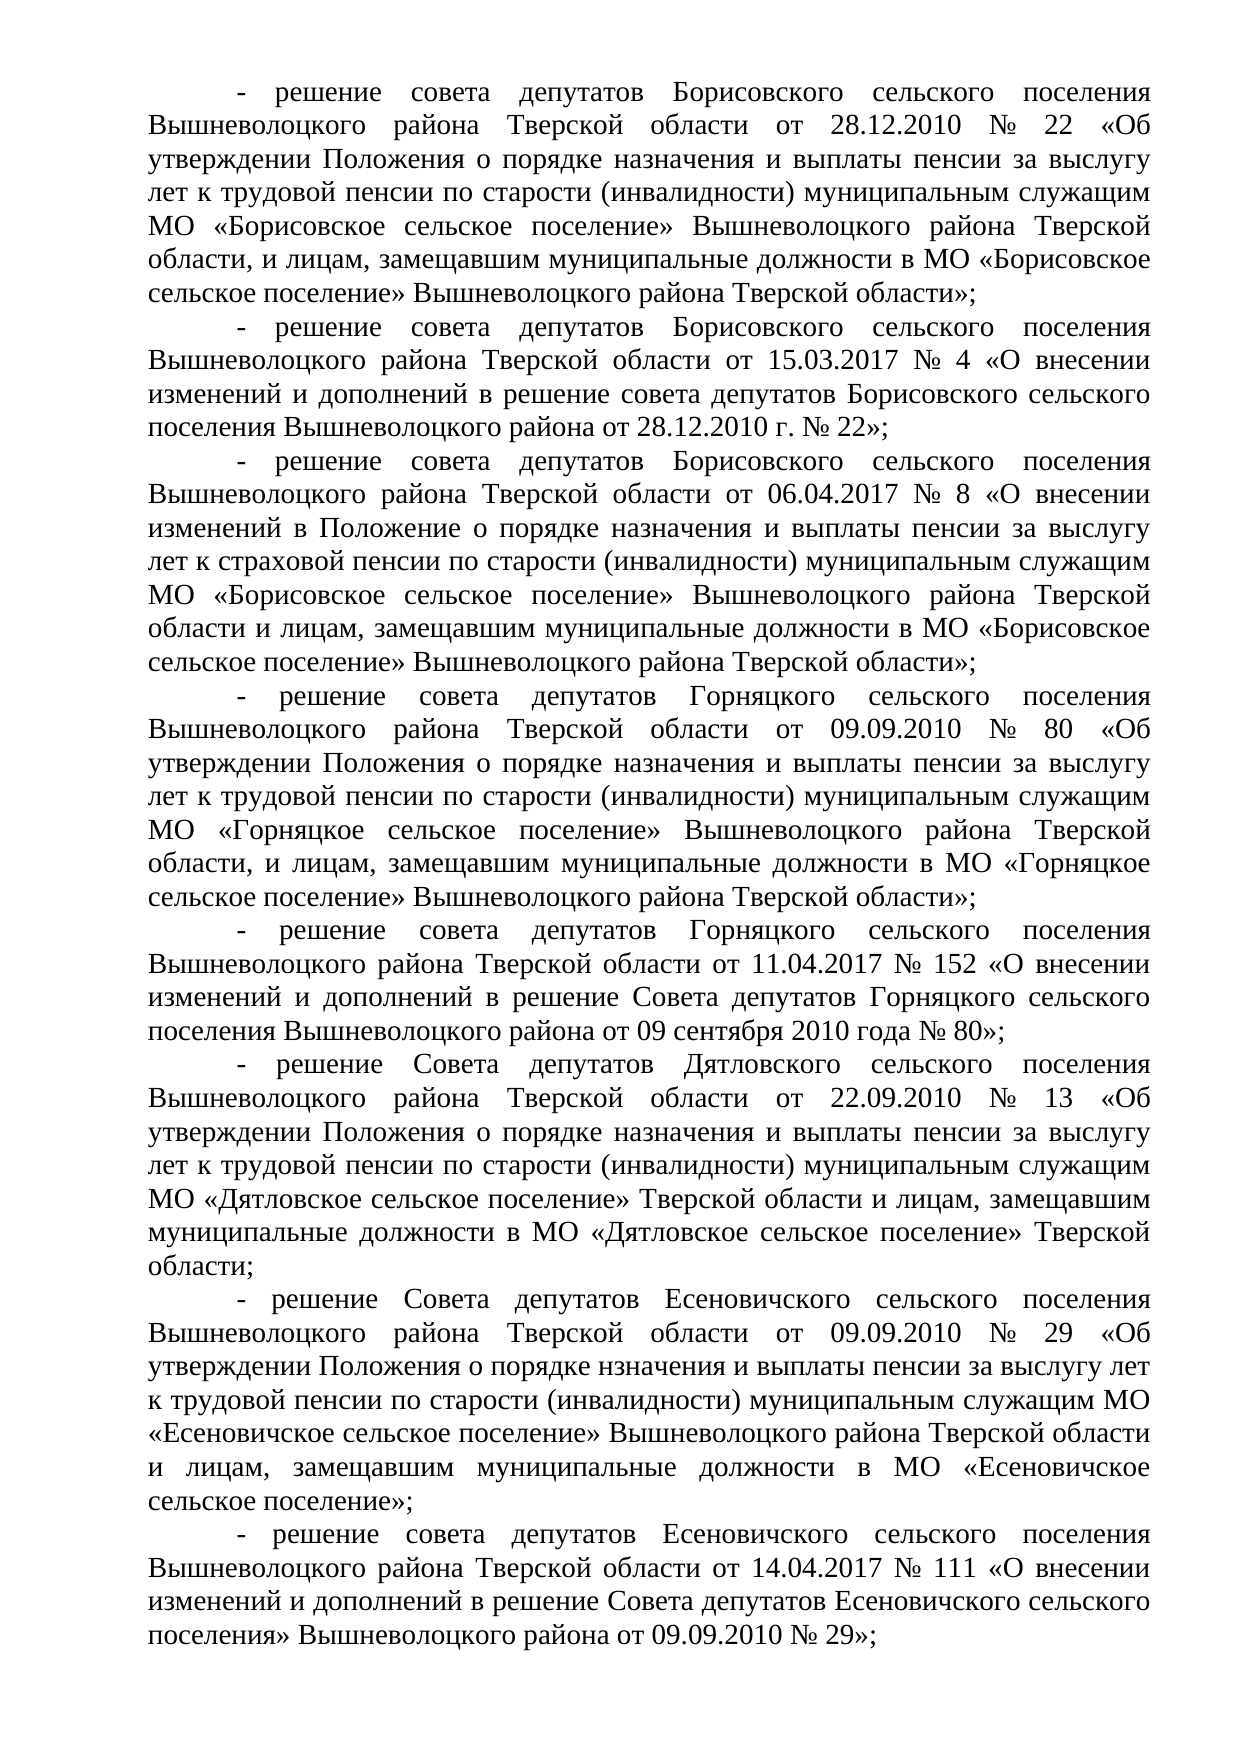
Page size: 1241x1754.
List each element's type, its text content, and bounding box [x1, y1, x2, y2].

text - решение совета депутатов Горняцкого сельского поселения Вышневолоцкого района Тверской области от 09.09.2010 № 80 «Об утверждении Положения о порядке назначения и выплаты пенсии за выслугу лет к трудовой пенсии по старости (инвалидности) муниципальным служащим МО «Горняцкое сельское поселение» Вышневолоцкого района Тверской области, и лицам, замещавшим муниципальные должности в МО «Горняцкое сельское поселение» Вышневолоцкого района Тверской области»; [148, 678, 1152, 912]
text - решение совета депутатов Борисовского сельского поселения Вышневолоцкого района Тверской области от 28.12.2010 № 22 «Об утверждении Положения о порядке назначения и выплаты пенсии за выслугу лет к трудовой пенсии по старости (инвалидности) муниципальным служащим МО «Борисовское сельское поселение» Вышневолоцкого района Тверской области, и лицам, замещавшим муниципальные должности в МО «Борисовское сельское поселение» Вышневолоцкого района Тверской области»; [148, 74, 1152, 309]
text - решение совета депутатов Борисовского сельского поселения Вышневолоцкого района Тверской области от 06.04.2017 № 8 «О внесении изменений в Положение о порядке назначения и выплаты пенсии за выслугу лет к страховой пенсии по старости (инвалидности) муниципальным служащим МО «Борисовское сельское поселение» Вышневолоцкого района Тверской области и лицам, замещавшим муниципальные должности в МО «Борисовское сельское поселение» Вышневолоцкого района Тверской области»; [148, 443, 1152, 678]
text - решение Совета депутатов Дятловского сельского поселения Вышневолоцкого района Тверской области от 22.09.2010 № 13 «Об утверждении Положения о порядке назначения и выплаты пенсии за выслугу лет к трудовой пенсии по старости (инвалидности) муниципальным служащим МО «Дятловское сельское поселение» Тверской области и лицам, замещавшим муниципальные должности в МО «Дятловское сельское поселение» Тверской области; [148, 1047, 1152, 1281]
text - решение совета депутатов Есеновичского сельского поселения Вышневолоцкого района Тверской области от 14.04.2017 № 111 «О внесении изменений и дополнений в решение Совета депутатов Есеновичского сельского поселения» Вышневолоцкого района от 09.09.2010 № 29»; [148, 1516, 1152, 1650]
text - решение совета депутатов Борисовского сельского поселения Вышневолоцкого района Тверской области от 15.03.2017 № 4 «О внесении изменений и дополнений в решение совета депутатов Борисовского сельского поселения Вышневолоцкого района от 28.12.2010 г. № 22»; [148, 309, 1152, 443]
text - решение Совета депутатов Есеновичского сельского поселения Вышневолоцкого района Тверской области от 09.09.2010 № 29 «Об утверждении Положения о порядке нзначения и выплаты пенсии за выслугу лет к трудовой пенсии по старости (инвалидности) муниципальным служащим МО «Есеновичское сельское поселение» Вышневолоцкого района Тверской области и лицам, замещавшим муниципальные должности в МО «Есеновичское сельское поселение»; [148, 1281, 1152, 1516]
text - решение совета депутатов Горняцкого сельского поселения Вышневолоцкого района Тверской области от 11.04.2017 № 152 «О внесении изменений и дополнений в решение Совета депутатов Горняцкого сельского поселения Вышневолоцкого района от 09 сентября 2010 года № 80»; [148, 912, 1152, 1047]
